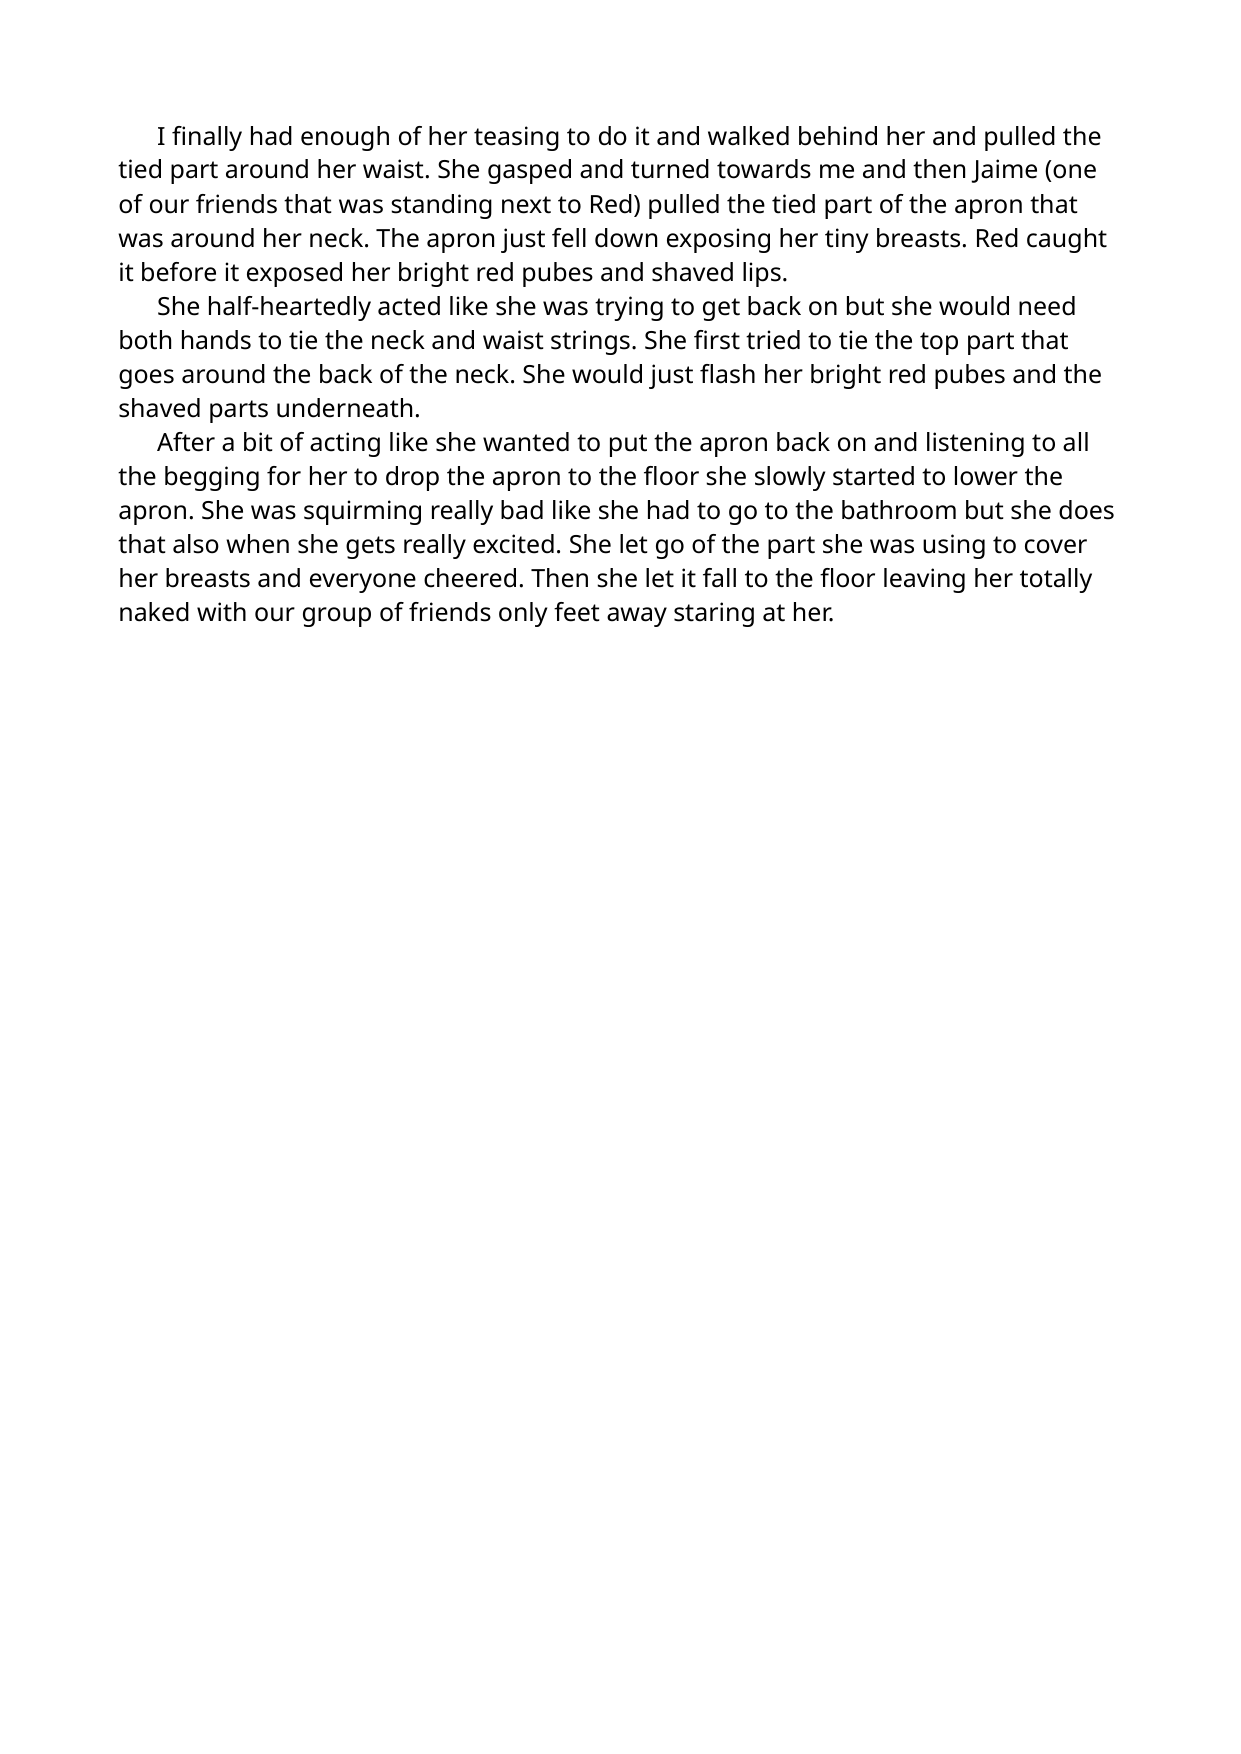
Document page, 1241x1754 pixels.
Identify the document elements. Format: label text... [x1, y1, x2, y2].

text She half-heartedly acted like she was trying to get back on but she would need both hands to tie the neck and waist strings. She first tried to tie the top part that goes around the back of the neck. She would just flash her bright red pubes and the shaved parts underneath. [118, 288, 1122, 425]
text After a bit of acting like she wanted to put the apron back on and listening to all the begging for her to drop the apron to the floor she slowly started to lower the apron. She was squirming really bad like she had to go to the bathroom but she does that also when she gets really excited. She let go of the part she was using to cover her breasts and everyone cheered. Then she let it fall to the floor leaving her totally naked with our group of friends only feet away staring at her. [118, 425, 1122, 629]
text I finally had enough of her teasing to do it and walked behind her and pulled the tied part around her waist. She gasped and turned towards me and then Jaime (one of our friends that was standing next to Red) pulled the tied part of the apron that was around her neck. The apron just fell down exposing her tiny breasts. Red caught it before it exposed her bright red pubes and shaved lips. [118, 118, 1122, 288]
